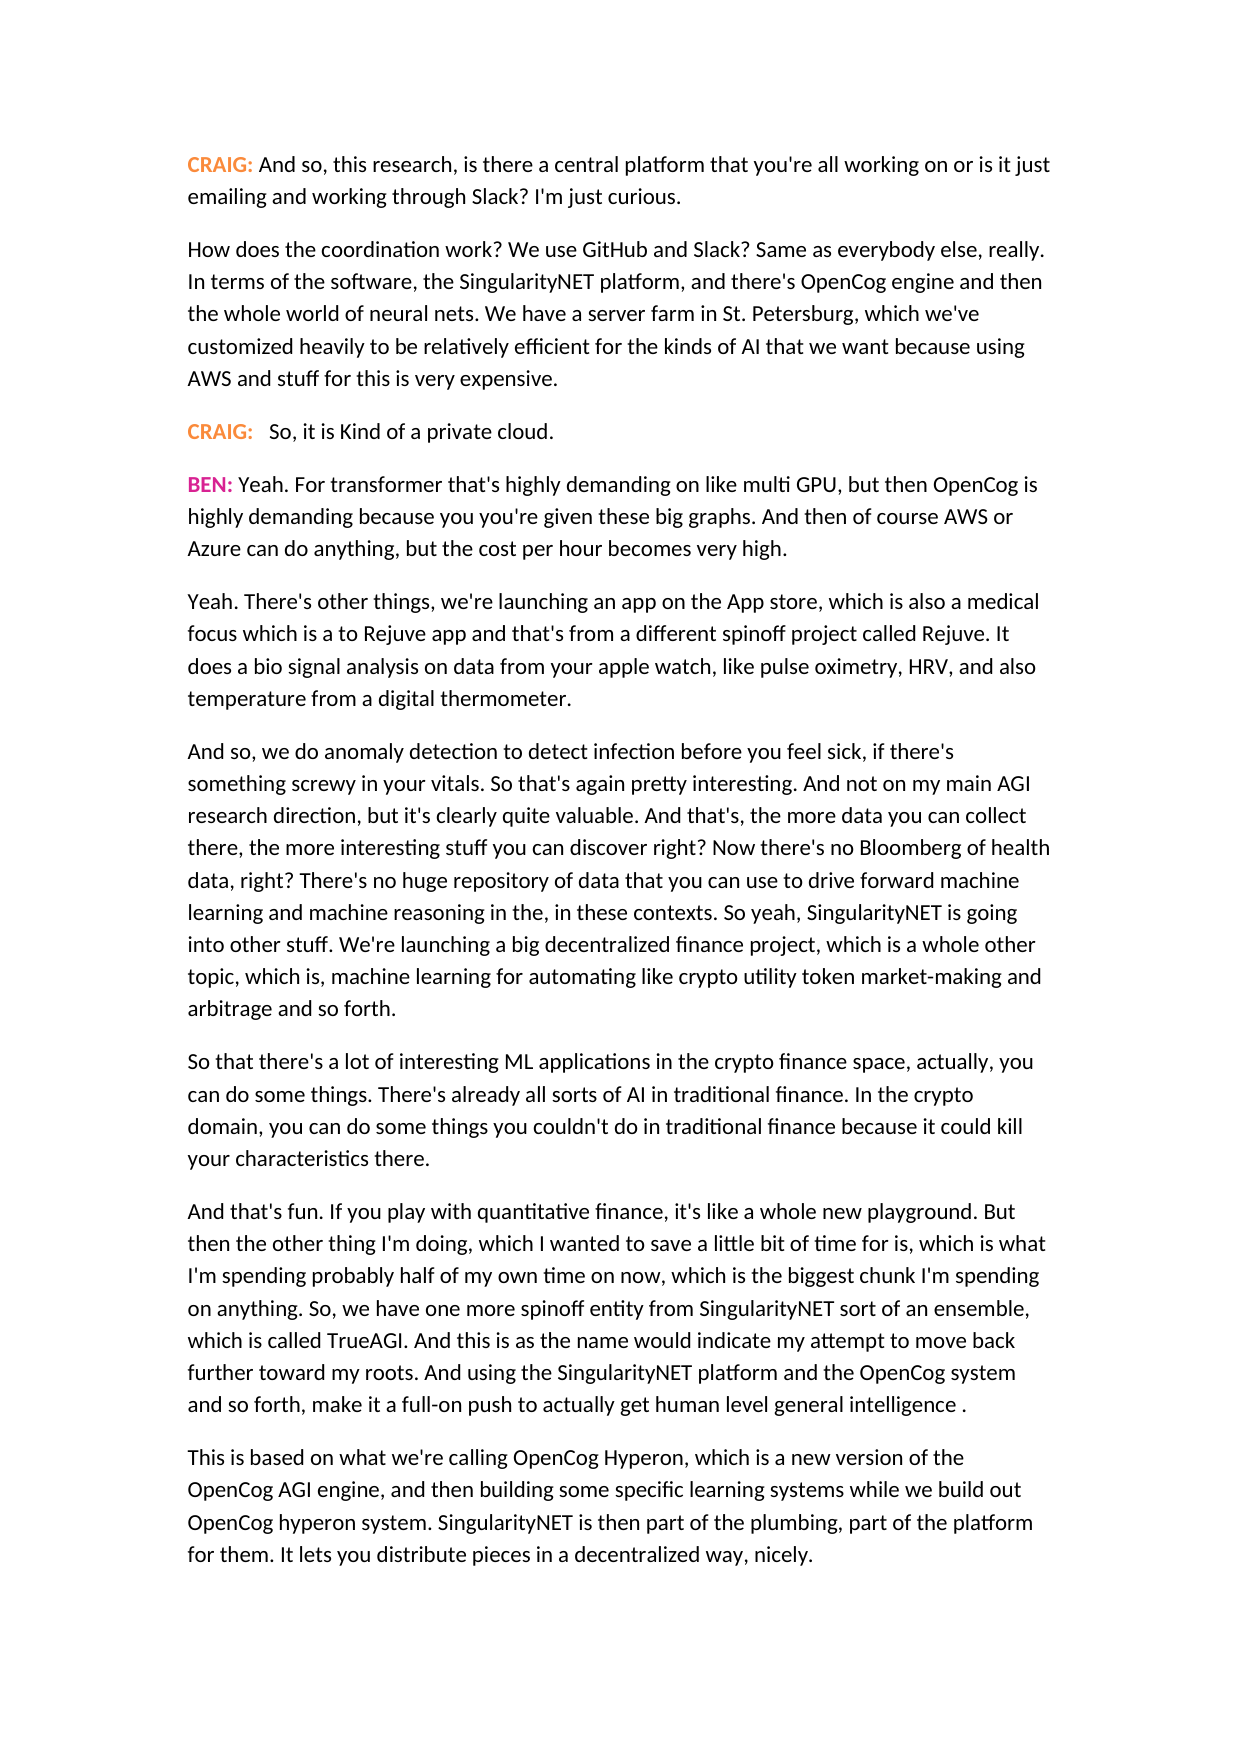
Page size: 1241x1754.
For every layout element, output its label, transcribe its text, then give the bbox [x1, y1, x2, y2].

text So that there's a lot of interesting ML applications in the crypto finance space, actually, you can do some things. There's already all sorts of AI in traditional finance. In the crypto domain, you can do some things you couldn't do in traditional finance because it could kill your characteristics there. [187, 1047, 1053, 1172]
text And so, we do anomaly detection to detect infection before you feel sick, if there's something screwy in your vitals. So that's again pretty interesting. And not on my main AGI research direction, but it's clearly quite valuable. And that's, the more data you can collect there, the more interesting stuff you can discover right? Now there's no Bloomberg of health data, right? There's no huge repository of data that you can use to drive forward machine learning and machine reasoning in the, in these contexts. So yeah, SingularityNET is going into other stuff. We're launching a big decentralized finance project, which is a whole other topic, which is, machine learning for automating like crypto utility token market-making and arbitrage and so forth. [187, 737, 1053, 1022]
text Yeah. There's other things, we're launching an app on the App store, which is also a medical focus which is a to Rejuve app and that's from a different spinoff project called Rejuve. It does a bio signal analysis on data from your apple watch, like pulse oximetry, HRV, and also temperature from a digital thermometer. [187, 587, 1053, 712]
text CRAIG: And so, this research, is there a central platform that you're all working on or is it just emailing and working through Slack? I'm just curious. [187, 150, 1053, 210]
text How does the coordination work? We use GitHub and Slack? Same as everybody else, really. In terms of the software, the SingularityNET platform, and there's OpenCog engine and then the whole world of neural nets. We have a server farm in St. Petersburg, which we've customized heavily to be relatively efficient for the kinds of AI that we want because using AWS and stuff for this is very expensive. [187, 235, 1053, 392]
text BEN: Yeah. For transformer that's highly demanding on like multi GPU, but then OpenCog is highly demanding because you you're given these big graphs. And then of course AWS or Azure can do anything, but the cost per hour becomes very high. [187, 470, 1053, 562]
text CRAIG: So, it is Kind of a private cloud. [187, 417, 1053, 445]
text This is based on what we're calling OpenCog Hyperon, which is a new version of the OpenCog AGI engine, and then building some specific learning systems while we build out OpenCog hyperon system. SingularityNET is then part of the plumbing, part of the platform for them. It lets you distribute pieces in a decentralized way, nicely. [187, 1443, 1053, 1568]
text And that's fun. If you play with quantitative finance, it's like a whole new playground. But then the other thing I'm doing, which I wanted to save a little bit of time for is, which is what I'm spending probably half of my own time on now, which is the biggest chunk I'm spending on anything. So, we have one more spinoff entity from SingularityNET sort of an ensemble, which is called TrueAGI. And this is as the name would indicate my attempt to move back further toward my roots. And using the SingularityNET platform and the OpenCog system and so forth, make it a full-on push to actually get human level general intelligence . [187, 1197, 1053, 1418]
